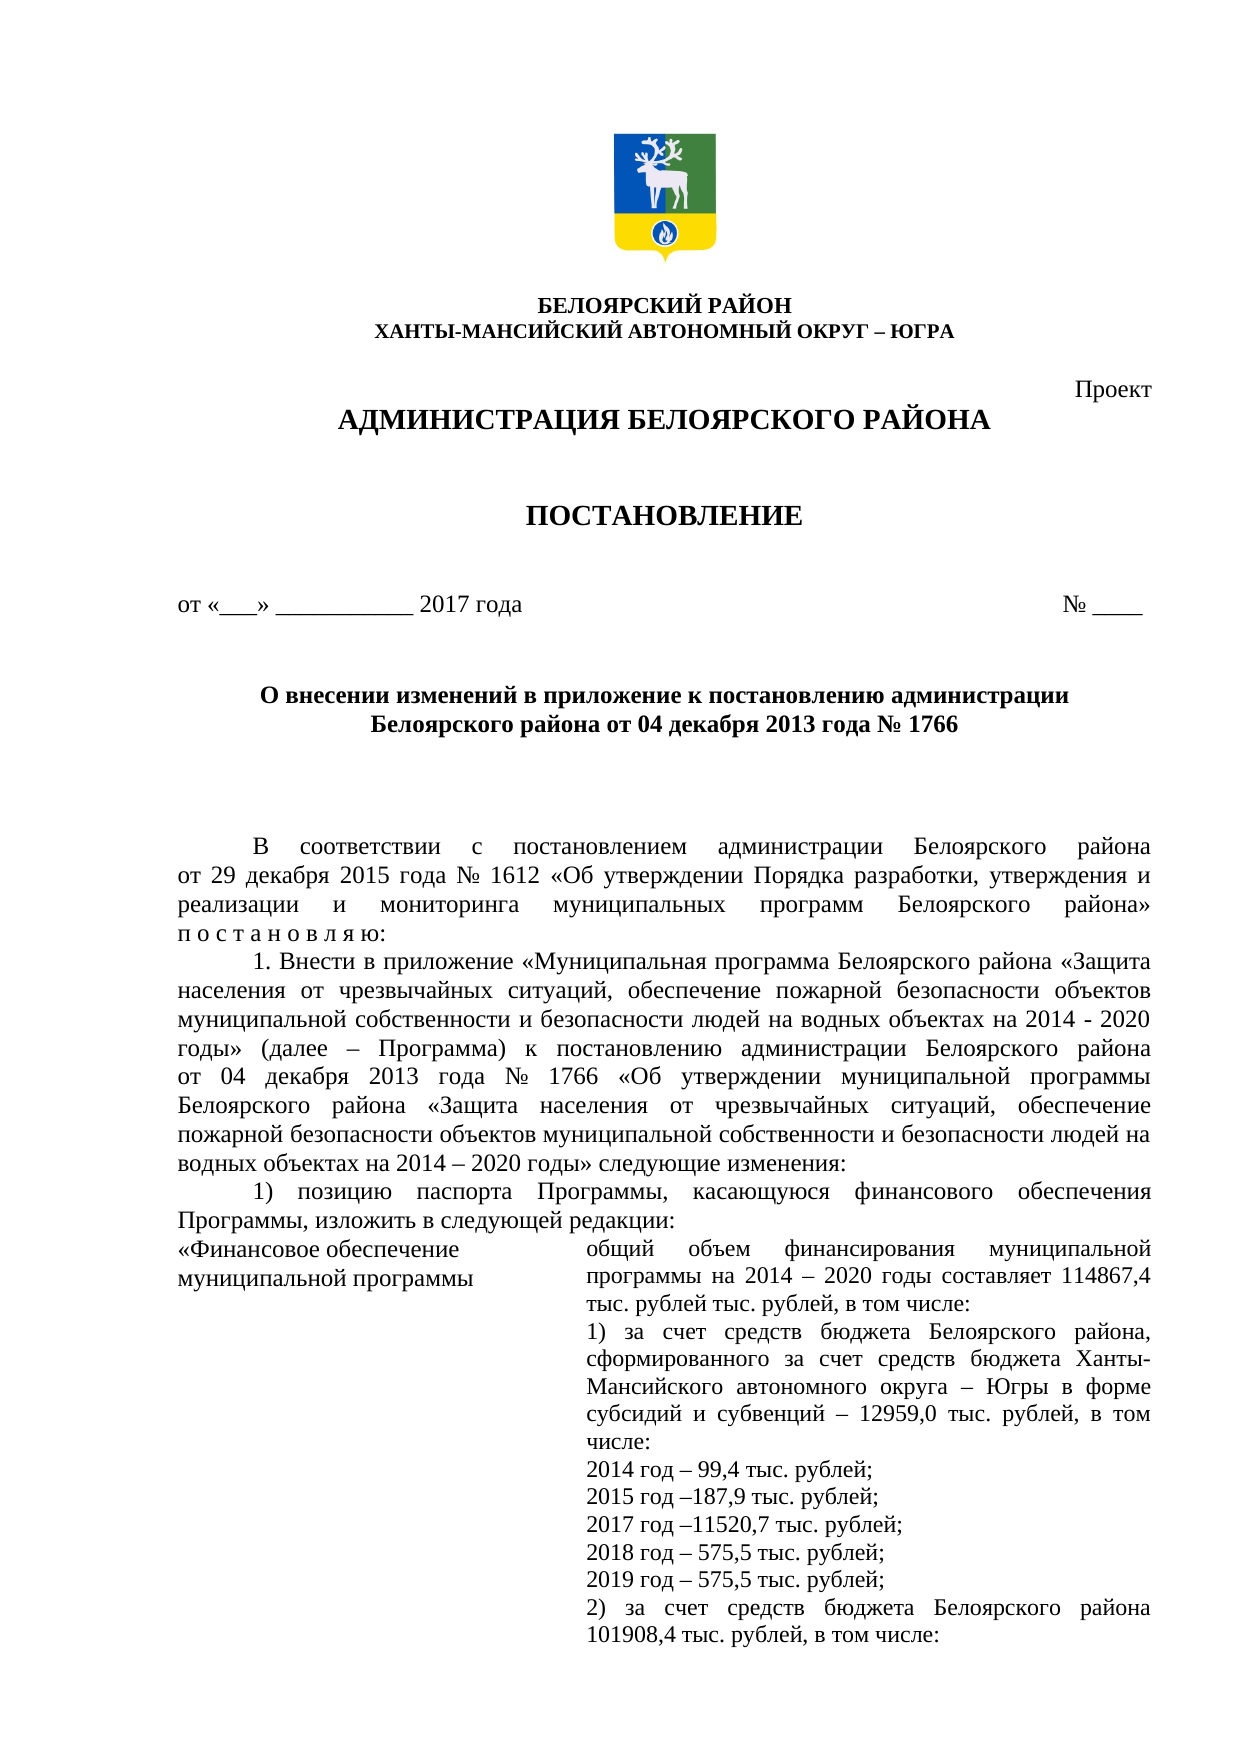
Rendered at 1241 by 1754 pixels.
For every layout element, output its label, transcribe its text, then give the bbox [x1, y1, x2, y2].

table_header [166, 1234, 575, 1648]
text ХАНТЫ-МАНСИЙСКИЙ АВТОНОМНЫЙ ОКРУГ – ЮГРА [177, 318, 1152, 343]
text ПОСТАНОВЛЕНИЕ [177, 498, 1152, 532]
text В соответствии с постановлением администрации Белоярского района от 29 декабря 2015 года № 1612 «Об утверждении Порядка разработки, утверждения и реализации и мониторинга муниципальных программ Белоярского района» п о с т а н о в л я ю: [177, 831, 1152, 946]
text от «___» ___________ 2017 года № ____ [177, 589, 1152, 618]
text БЕЛОЯРСКИЙ РАЙОН [177, 292, 1152, 318]
text АДМИНИСТРАЦИЯ БЕЛОЯРСКОГО РАЙОНА [177, 402, 1152, 436]
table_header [575, 1234, 1163, 1648]
text Белоярского района от 04 декабря 2013 года № 1766 [177, 709, 1152, 738]
text 1) позицию паспорта Программы, касающуюся финансового обеспечения Программы, изложить в следующей редакции: [177, 1176, 1152, 1234]
picture [611, 118, 718, 264]
text О внесении изменений в приложение к постановлению администрации [177, 680, 1152, 709]
text Проект [177, 374, 1152, 402]
text 1. Внести в приложение «Муниципальная программа Белоярского района «Защита населения от чрезвычайных ситуаций, обеспечение пожарной безопасности объектов муниципальной собственности и безопасности людей на водных объектах на 2014 - 2020 годы» (далее – Программа) к постановлению администрации Белоярского района от 04 декабря 2013 года № 1766 «Об утверждении муниципальной программы Белоярского района «Защита населения от чрезвычайных ситуаций, обеспечение пожарной безопасности объектов муниципальной собственности и безопасности людей на водных объектах на 2014 – 2020 годы» следующие изменения: [177, 946, 1152, 1176]
